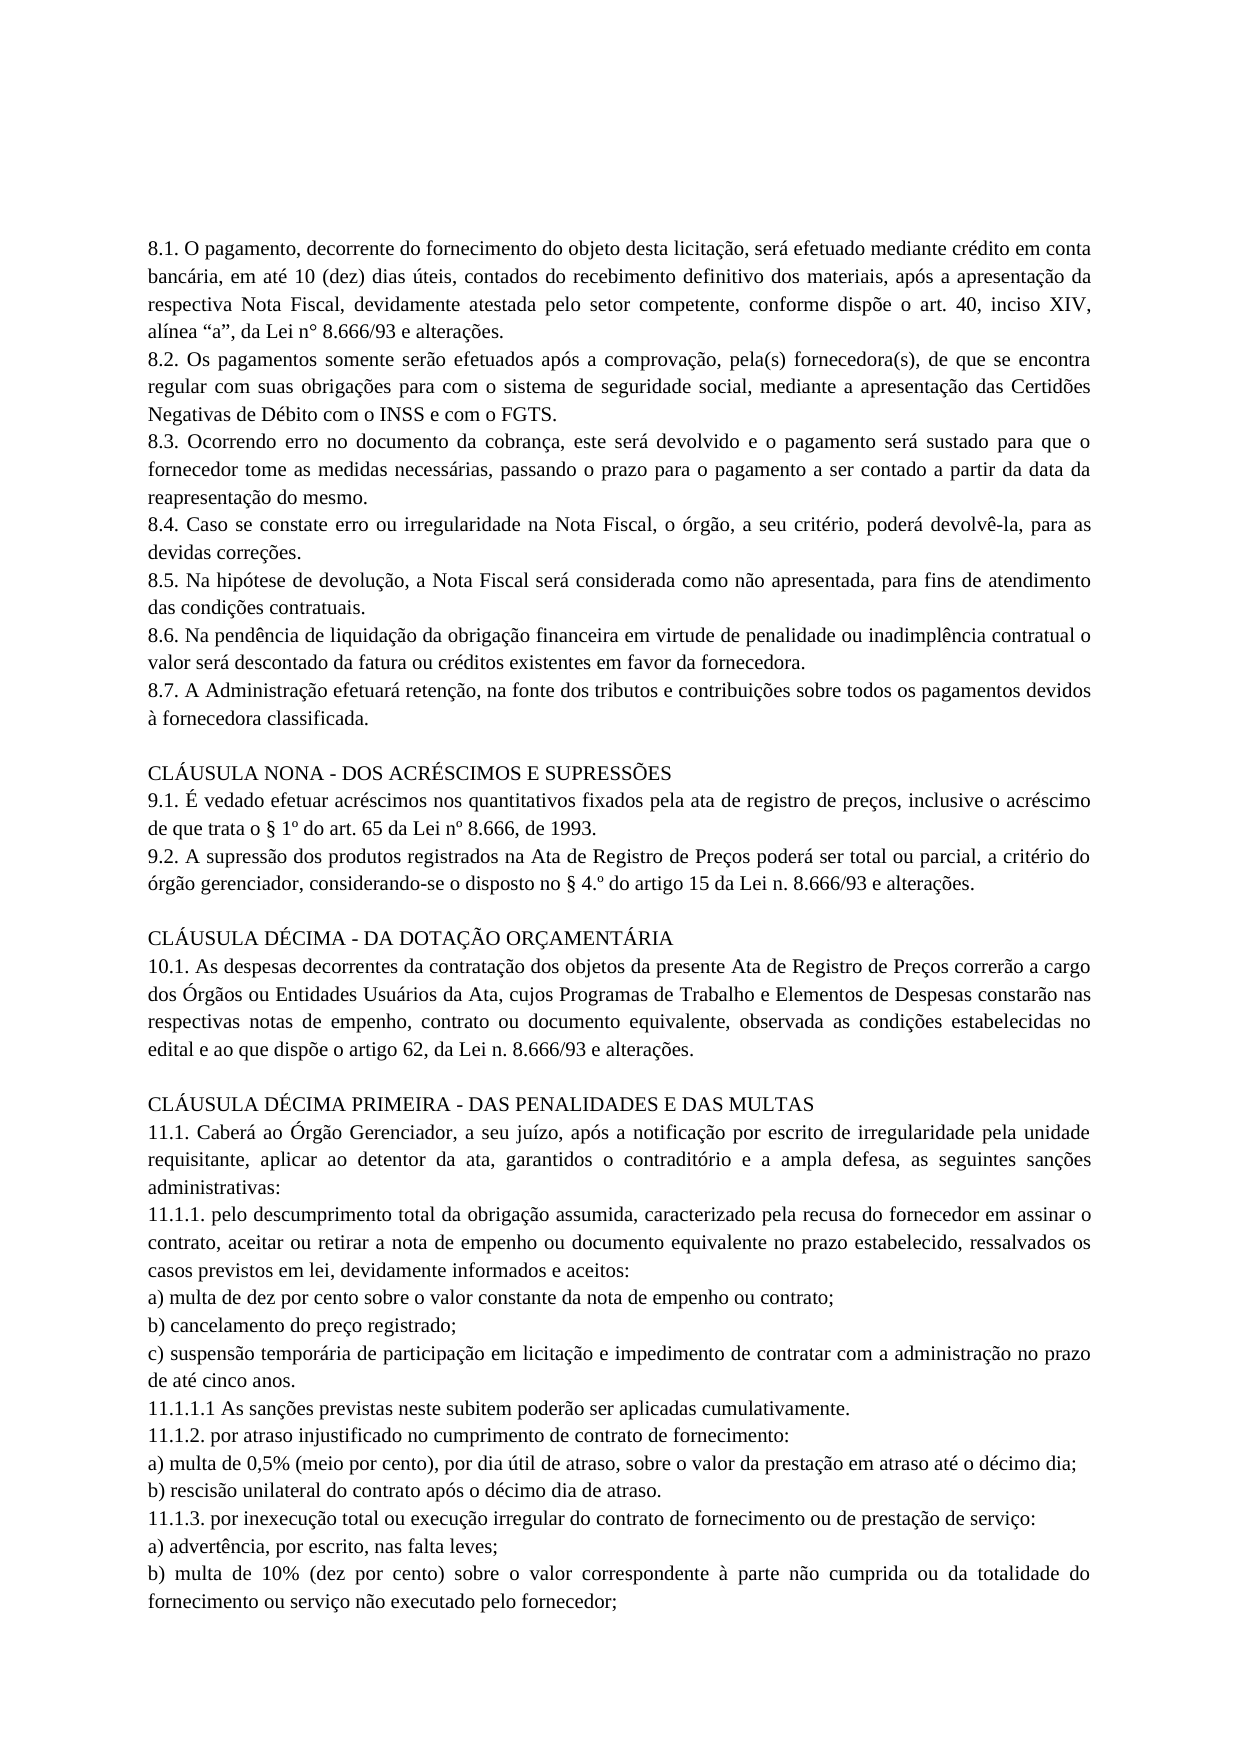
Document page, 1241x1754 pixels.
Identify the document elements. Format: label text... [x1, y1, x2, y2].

text 9.1. É vedado efetuar acréscimos nos quantitativos fixados pela ata de registro de preços, inclusive o acréscimo de que trata o § 1º do art. 65 da Lei nº 8.666, de 1993. [148, 788, 1092, 840]
text 11.1. Caberá ao Órgão Gerenciador, a seu juízo, após a notificação por escrito de irregularidade pela unidade requisitante, aplicar ao detentor da ata, garantidos o contraditório e a ampla defesa, as seguintes sanções administrativas: [148, 1119, 1092, 1199]
text b) rescisão unilateral do contrato após o décimo dia de atraso. [148, 1478, 1092, 1502]
text a) multa de dez por cento sobre o valor constante da nota de empenho ou contrato; [148, 1285, 1092, 1309]
text 11.1.3. por inexecução total ou execução irregular do contrato de fornecimento ou de prestação de serviço: [148, 1506, 1092, 1530]
text b) cancelamento do preço registrado; [148, 1313, 1092, 1337]
text 8.7. A Administração efetuará retenção, na fonte dos tributos e contribuições sobre todos os pagamentos devidos à fornecedora classificada. [148, 678, 1092, 729]
text 11.1.2. por atraso injustificado no cumprimento de contrato de fornecimento: [148, 1423, 1092, 1447]
text 8.2. Os pagamentos somente serão efetuados após a comprovação, pela(s) fornecedora(s), de que se encontra regular com suas obrigações para com o sistema de seguridade social, mediante a apresentação das Certidões Negativas de Débito com o INSS e com o FGTS. [148, 347, 1092, 426]
text 11.1.1. pelo descumprimento total da obrigação assumida, caracterizado pela recusa do fornecedor em assinar o contrato, aceitar ou retirar a nota de empenho ou documento equivalente no prazo estabelecido, ressalvados os casos previstos em lei, devidamente informados e aceitos: [148, 1202, 1092, 1282]
text 8.4. Caso se constate erro ou irregularidade na Nota Fiscal, o órgão, a seu critério, poderá devolvê-la, para as devidas correções. [148, 512, 1092, 564]
text CLÁUSULA DÉCIMA - DA DOTAÇÃO ORÇAMENTÁRIA [148, 926, 1092, 950]
text b) multa de 10% (dez por cento) sobre o valor correspondente à parte não cumprida ou da totalidade do fornecimento ou serviço não executado pelo fornecedor; [148, 1561, 1092, 1613]
text 11.1.1.1 As sanções previstas neste subitem poderão ser aplicadas cumulativamente. [148, 1396, 1092, 1420]
text CLÁUSULA NONA - DOS ACRÉSCIMOS E SUPRESSÕES [148, 761, 1092, 785]
text 9.2. A supressão dos produtos registrados na Ata de Registro de Preços poderá ser total ou parcial, a critério do órgão gerenciador, considerando-se o disposto no § 4.º do artigo 15 da Lei n. 8.666/93 e alterações. [148, 843, 1092, 895]
text 8.3. Ocorrendo erro no documento da cobrança, este será devolvido e o pagamento será sustado para que o fornecedor tome as medidas necessárias, passando o prazo para o pagamento a ser contado a partir da data da reapresentação do mesmo. [148, 429, 1092, 509]
text 8.6. Na pendência de liquidação da obrigação financeira em virtude de penalidade ou inadimplência contratual o valor será descontado da fatura ou créditos existentes em favor da fornecedora. [148, 623, 1092, 674]
text c) suspensão temporária de participação em licitação e impedimento de contratar com a administração no prazo de até cinco anos. [148, 1340, 1092, 1392]
text a) multa de 0,5% (meio por cento), por dia útil de atraso, sobre o valor da prestação em atraso até o décimo dia; [148, 1451, 1092, 1475]
text 8.5. Na hipótese de devolução, a Nota Fiscal será considerada como não apresentada, para fins de atendimento das condições contratuais. [148, 567, 1092, 619]
text 10.1. As despesas decorrentes da contratação dos objetos da presente Ata de Registro de Preços correrão a cargo dos Órgãos ou Entidades Usuários da Ata, cujos Programas de Trabalho e Elementos de Despesas constarão nas respectivas notas de empenho, contrato ou documento equivalente, observada as condições estabelecidas no edital e ao que dispõe o artigo 62, da Lei n. 8.666/93 e alterações. [148, 954, 1092, 1061]
text 8.1. O pagamento, decorrente do fornecimento do objeto desta licitação, será efetuado mediante crédito em conta bancária, em até 10 (dez) dias úteis, contados do recebimento definitivo dos materiais, após a apresentação da respectiva Nota Fiscal, devidamente atestada pelo setor competente, conforme dispõe o art. 40, inciso XIV, alínea “a”, da Lei n° 8.666/93 e alterações. [148, 236, 1092, 343]
text CLÁUSULA DÉCIMA PRIMEIRA - DAS PENALIDADES E DAS MULTAS [148, 1092, 1092, 1116]
text a) advertência, por escrito, nas falta leves; [148, 1534, 1092, 1558]
